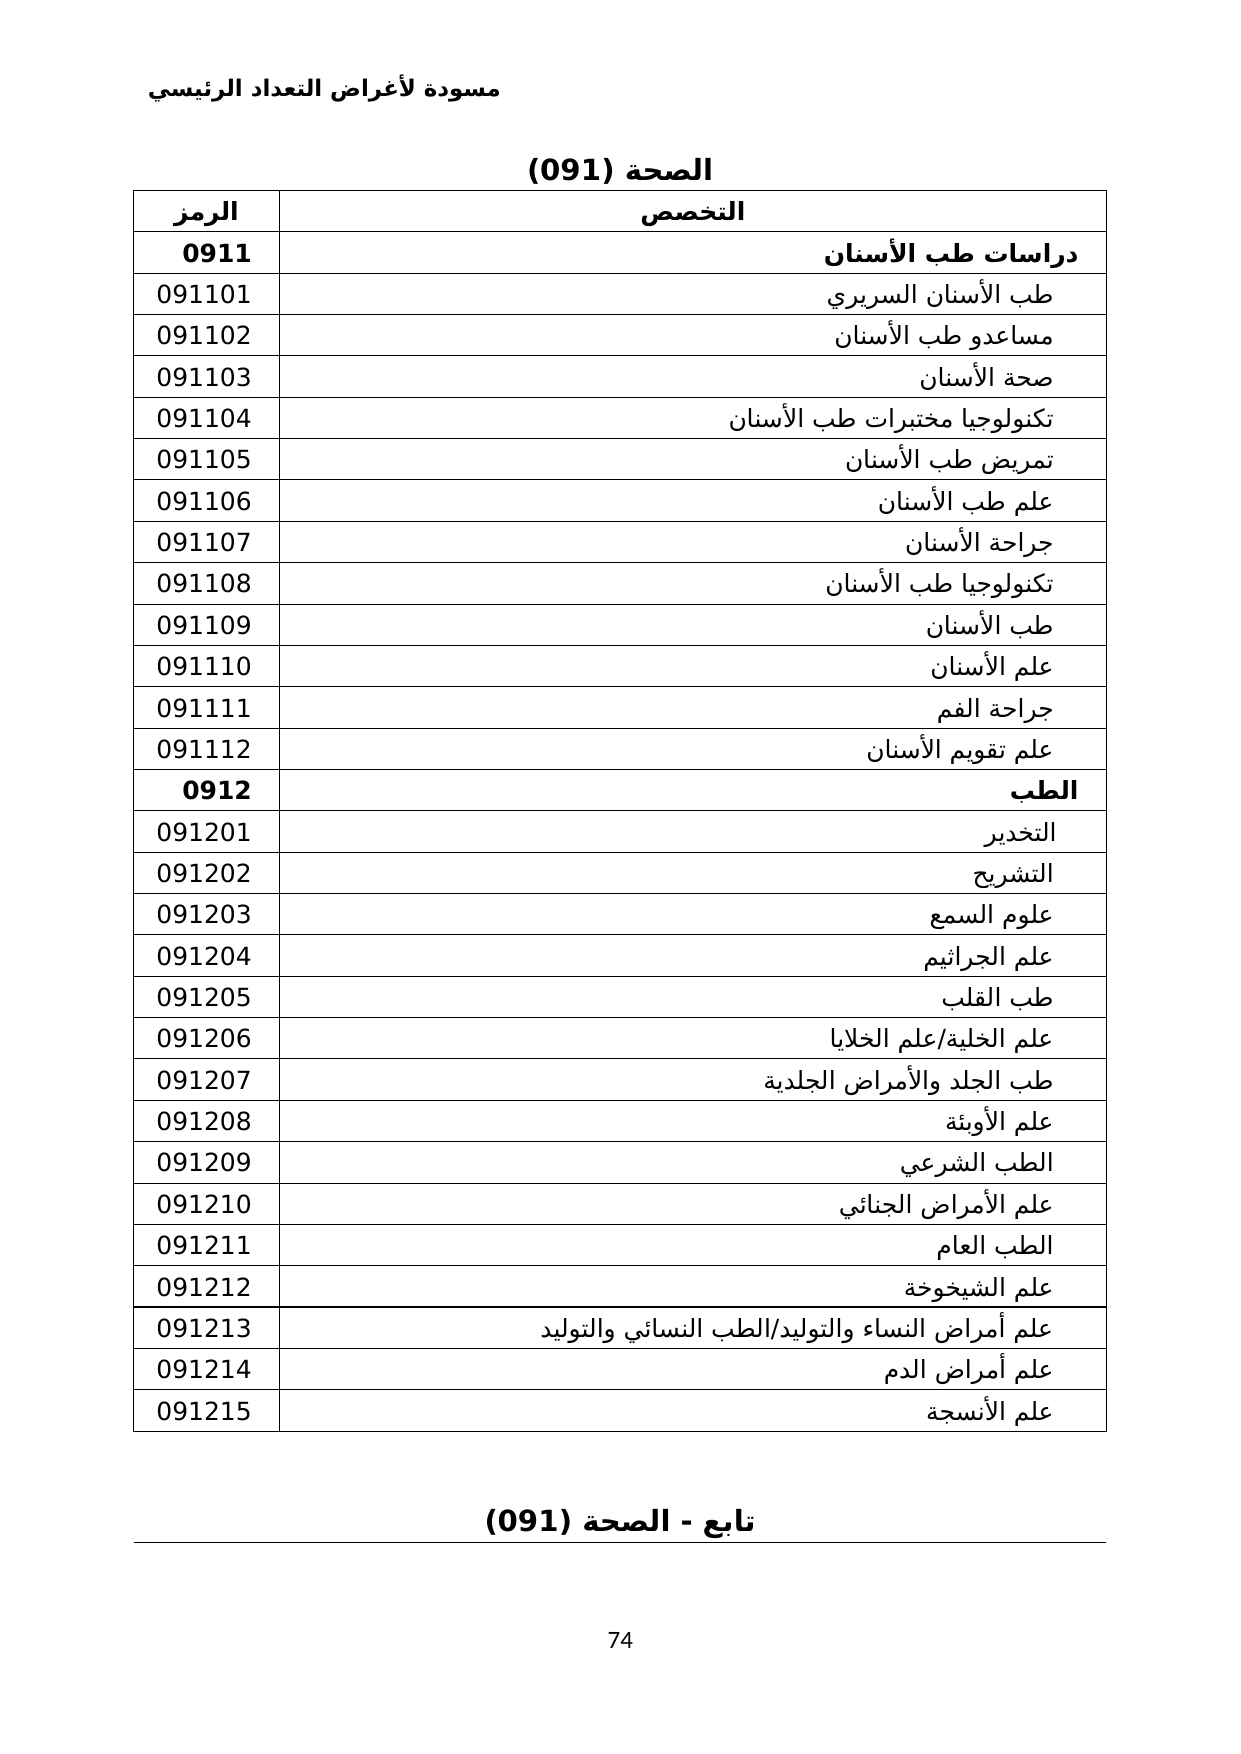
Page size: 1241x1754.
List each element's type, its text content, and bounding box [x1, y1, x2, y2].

table_cell 091107 [134, 522, 279, 562]
table_cell علم الشيخوخة [280, 1266, 1106, 1306]
table_cell صحة الأسنان [280, 356, 1106, 397]
table_cell طب الأسنان [280, 605, 1106, 645]
table_cell 091210 [134, 1184, 279, 1224]
table_cell علم الجراثيم [280, 935, 1106, 976]
table_cell علم أمراض النساء والتوليد/الطب النسائي والتوليد [280, 1308, 1106, 1348]
table_cell 091110 [134, 646, 279, 686]
table_cell 091104 [134, 398, 279, 438]
table_header تابع - الصحة (091) [134, 1500, 1106, 1542]
table_cell 091202 [134, 853, 279, 893]
table_cell علم الخلية/علم الخلايا [280, 1018, 1106, 1058]
table_cell 091106 [134, 480, 279, 521]
table_cell 091204 [134, 935, 279, 976]
table_cell مساعدو طب الأسنان [280, 315, 1106, 355]
table_cell 091207 [134, 1059, 279, 1100]
table_cell 091112 [134, 729, 279, 769]
table_cell علم طب الأسنان [280, 480, 1106, 521]
table_cell 091214 [134, 1349, 279, 1389]
table_cell الطب [280, 770, 1106, 810]
table_cell الطب الشرعي [280, 1142, 1106, 1182]
table_cell علم تقويم الأسنان [280, 729, 1106, 769]
table_cell طب الجلد والأمراض الجلدية [280, 1059, 1106, 1100]
table_cell الرمز [134, 191, 279, 231]
table_cell 091101 [134, 274, 279, 314]
table_cell طب القلب [280, 977, 1106, 1017]
table_cell الطب العام [280, 1225, 1106, 1265]
table_cell 091105 [134, 439, 279, 479]
table_cell 091209 [134, 1142, 279, 1182]
table_cell 091208 [134, 1101, 279, 1141]
table_cell التشريح [280, 853, 1106, 893]
table_cell 0911 [134, 232, 279, 273]
table_cell 091205 [134, 977, 279, 1017]
table_cell تكنولوجيا مختبرات طب الأسنان [280, 398, 1106, 438]
table_cell علم الأنسجة [280, 1390, 1106, 1431]
table_cell علوم السمع [280, 894, 1106, 934]
table_cell 091206 [134, 1018, 279, 1058]
table_cell جراحة الفم [280, 687, 1106, 727]
table_cell 091203 [134, 894, 279, 934]
table_cell تكنولوجيا طب الأسنان [280, 563, 1106, 603]
table_cell جراحة الأسنان [280, 522, 1106, 562]
table_cell 091212 [134, 1266, 279, 1306]
table_cell 091201 [134, 811, 279, 852]
table_cell 091211 [134, 1225, 279, 1265]
table_cell 091108 [134, 563, 279, 603]
table_cell علم الأسنان [280, 646, 1106, 686]
table_cell دراسات طب الأسنان [280, 232, 1106, 273]
table_cell 091213 [134, 1308, 279, 1348]
table_header الصحة (091) [134, 148, 1106, 190]
table_cell 091111 [134, 687, 279, 727]
table_cell 091215 [134, 1390, 279, 1431]
table_cell التخصص [280, 191, 1106, 231]
table_cell 091102 [134, 315, 279, 355]
table_cell 091109 [134, 605, 279, 645]
table_cell 0912 [134, 770, 279, 810]
table_cell 091103 [134, 356, 279, 397]
table_cell طب الأسنان السريري [280, 274, 1106, 314]
table_cell علم الأوبئة [280, 1101, 1106, 1141]
table_cell علم أمراض الدم [280, 1349, 1106, 1389]
table_cell علم الأمراض الجنائي [280, 1184, 1106, 1224]
table_cell تمريض طب الأسنان [280, 439, 1106, 479]
table_cell التخدير [280, 811, 1106, 852]
